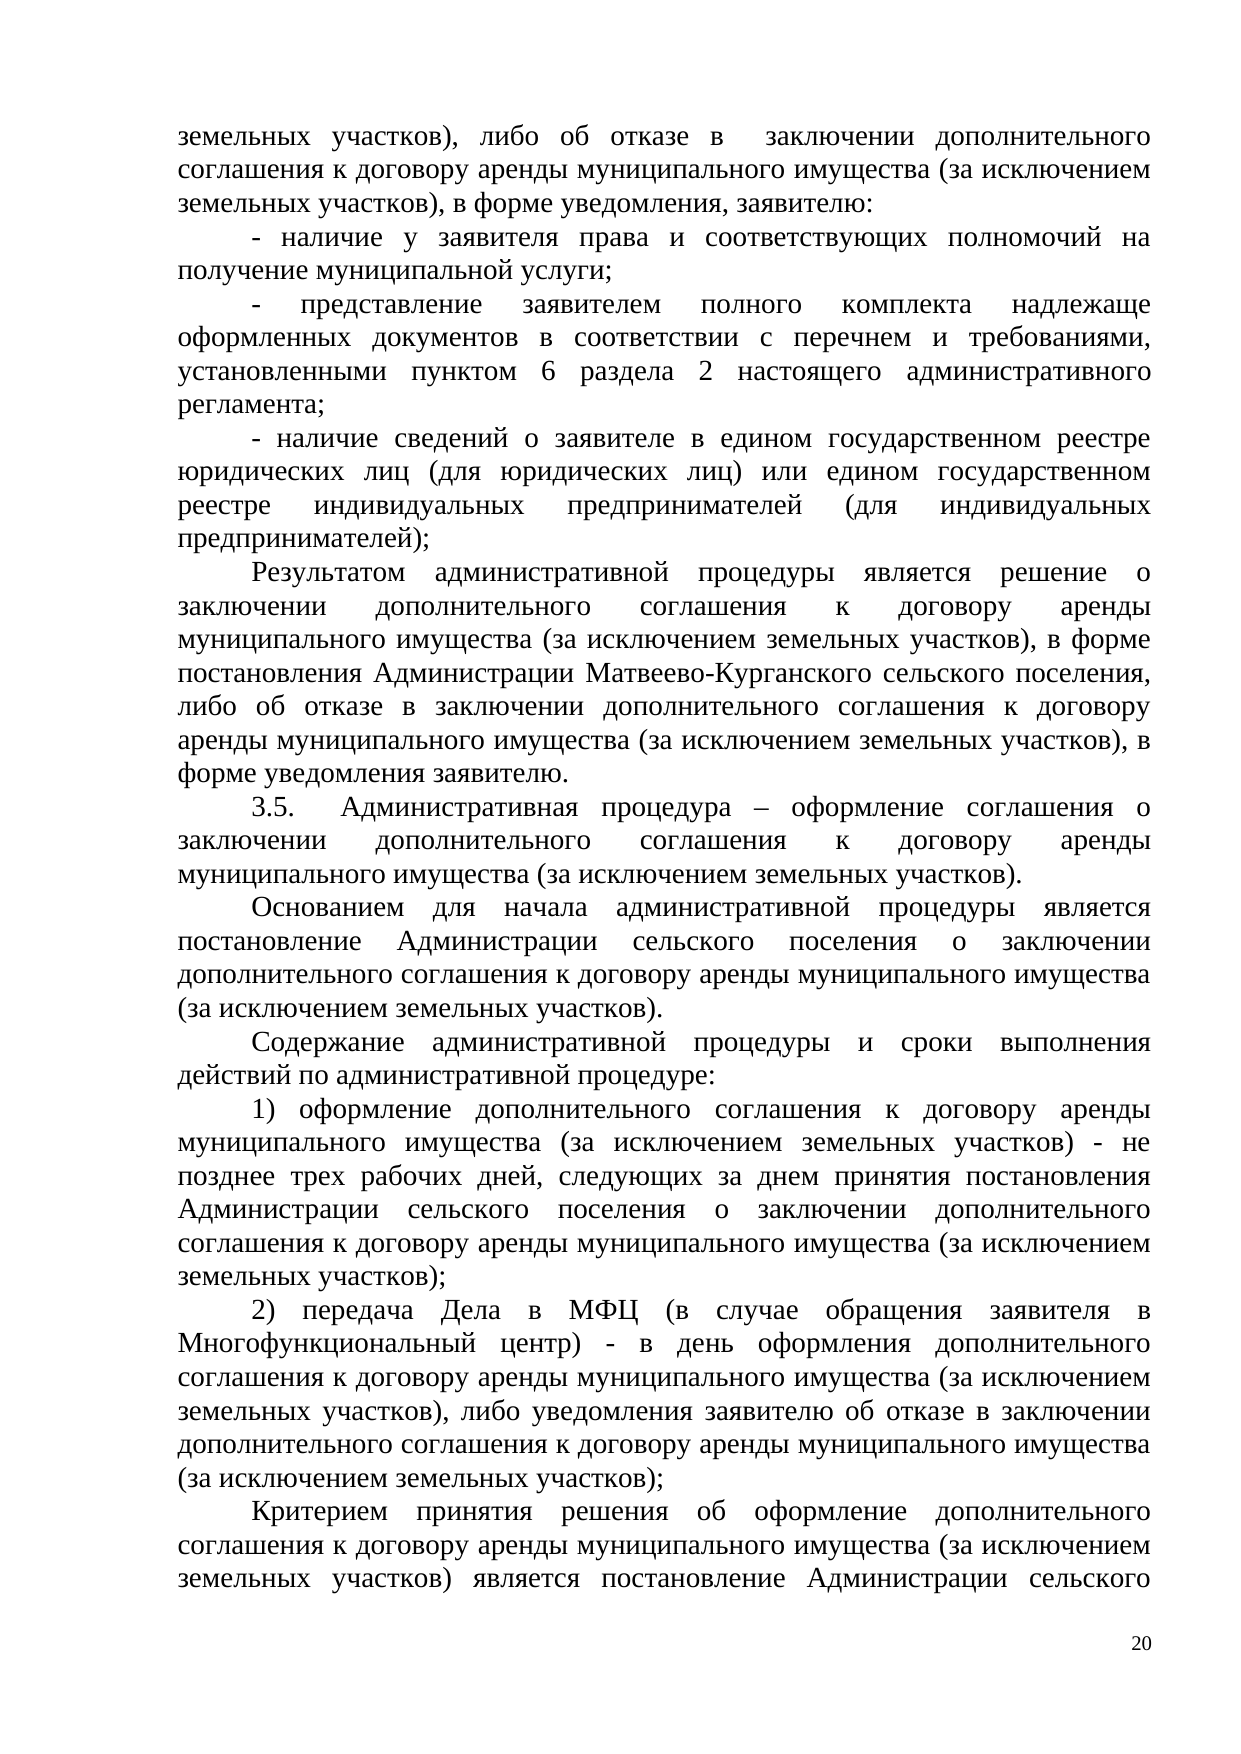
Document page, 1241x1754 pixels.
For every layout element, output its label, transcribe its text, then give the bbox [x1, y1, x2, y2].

text Результатом административной процедуры является решение о заключении дополнительного соглашения к договору аренды муниципального имущества (за исключением земельных участков), в форме постановления Администрации Матвеево-Курганского сельского поселения, либо об отказе в заключении дополнительного соглашения к договору аренды муниципального имущества (за исключением земельных участков), в форме уведомления заявителю. [177, 554, 1152, 789]
text - представление заявителем полного комплекта надлежаще оформленных документов в соответствии с перечнем и требованиями, установленными пунктом 6 раздела 2 настоящего административного регламента; [177, 286, 1152, 420]
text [177, 1493, 1152, 1594]
text 2) передача Дела в МФЦ (в случае обращения заявителя в Многофункциональный центр) - в день оформления дополнительного соглашения к договору аренды муниципального имущества (за исключением земельных участков), либо уведомления заявителю об отказе в заключении дополнительного соглашения к договору аренды муниципального имущества (за исключением земельных участков); [177, 1292, 1152, 1493]
text Основанием для начала административной процедуры является постановление Администрации сельского поселения о заключении дополнительного соглашения к договору аренды муниципального имущества (за исключением земельных участков). [177, 889, 1152, 1024]
text - наличие у заявителя права и соответствующих полномочий на получение муниципальной услуги; [177, 219, 1152, 286]
text Содержание административной процедуры и сроки выполнения действий по административной процедуре: [177, 1024, 1152, 1091]
text 3.5. Административная процедура – оформление соглашения о заключении дополнительного соглашения к договору аренды муниципального имущества (за исключением земельных участков). [177, 789, 1152, 889]
text 1) оформление дополнительного соглашения к договору аренды муниципального имущества (за исключением земельных участков) - не позднее трех рабочих дней, следующих за днем принятия постановления Администрации сельского поселения о заключении дополнительного соглашения к договору аренды муниципального имущества (за исключением земельных участков); [177, 1091, 1152, 1292]
text - наличие сведений о заявителе в едином государственном реестре юридических лиц (для юридических лиц) или едином государственном реестре индивидуальных предпринимателей (для индивидуальных предпринимателей); [177, 420, 1152, 554]
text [177, 118, 1152, 219]
